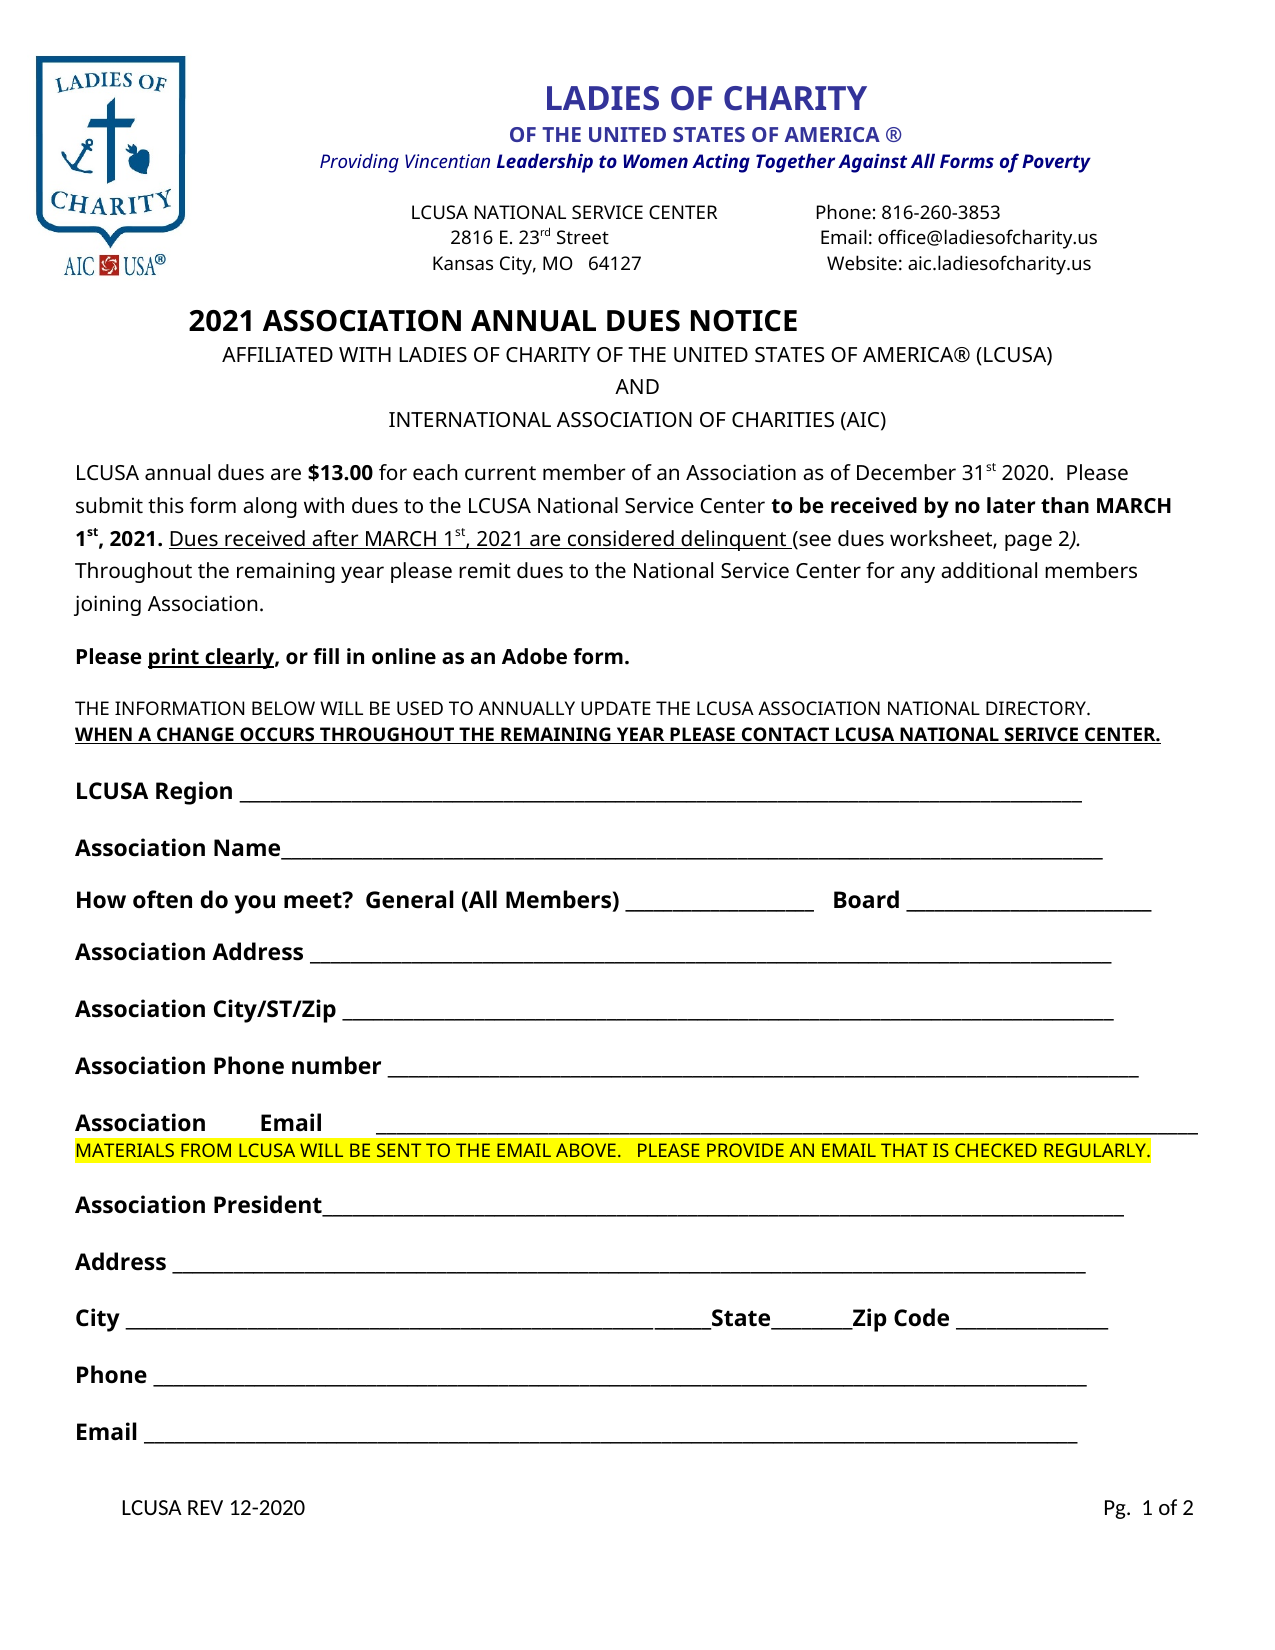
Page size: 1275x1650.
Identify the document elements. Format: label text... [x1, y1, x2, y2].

picture [27, 50, 193, 283]
text LCUSA NATIONAL SERVICE CENTER Phone: 816-260-3853 [193, 199, 1200, 224]
text How often do you meet? General (All Members) ____________________ Board __________________________ [75, 884, 1200, 915]
text Association City/ST/Zip ____________________________________________________________________________ [75, 993, 1200, 1024]
text Address __________________________________________________________________________________________ [75, 1246, 1200, 1277]
text Kansas City, MO 64127 Website: aic.ladiesofcharity.us [193, 250, 1200, 276]
text Providing Vincentian Leadership to Women Acting Together Against All Forms of Poverty [193, 149, 1200, 174]
text 2816 E. 23rd Street Email: office@ladiesofcharity.us [193, 224, 1200, 250]
text Email ____________________________________________________________________________________________ [75, 1416, 1200, 1447]
text Association Address _______________________________________________________________________________ [75, 936, 1200, 967]
text LCUSA Region ___________________________________________________________________________________ [75, 775, 1200, 806]
text Association Email _________________________________________________________________________________ MATERIALS FROM LCUSA WILL BE SENT TO THE EMAIL ABOVE. PLEASE PROVIDE AN EMAIL THAT IS CHECKED REGULARLY. [75, 1106, 1200, 1163]
text AFFILIATED WITH LADIES OF CHARITY OF THE UNITED STATES OF AMERICA® (LCUSA) AND INTERNATIONAL ASSOCIATION OF CHARITIES (AIC) [75, 340, 1200, 433]
text Association Phone number __________________________________________________________________________ [75, 1050, 1200, 1081]
text 2021 ASSOCIATION ANNUAL DUES NOTICE [75, 300, 1200, 340]
text City __________________________________________________________State________Zip Code _______________ [75, 1302, 1200, 1333]
text THE INFORMATION BELOW WILL BE USED TO ANNUALLY UPDATE THE LCUSA ASSOCIATION NATIONAL DIRECTORY. WHEN A CHANGE OCCURS THROUGHOUT THE REMAINING YEAR PLEASE CONTACT LCUSA NATIONAL SERIVCE CENTER. [75, 696, 1200, 747]
text Phone ____________________________________________________________________________________________ [75, 1359, 1200, 1390]
text OF THE UNITED STATES OF AMERICA ® [193, 120, 1200, 149]
text Association Name_________________________________________________________________________________ [75, 832, 1200, 863]
text LADIES OF CHARITY [193, 75, 1200, 120]
text Please print clearly, or fill in online as an Adobe form. [75, 642, 1200, 671]
text Association President_______________________________________________________________________________ [75, 1189, 1200, 1220]
text LCUSA annual dues are $13.00 for each current member of an Association as of December 31st 2020. Please submit this form along with dues to the LCUSA National Service Center to be received by no later than MARCH 1st, 2021. Dues received after MARCH 1st, 2021 are considered delinquent (see dues worksheet, page 2). Throughout the remaining year please remit dues to the National Service Center for any additional members joining Association. [75, 458, 1200, 617]
